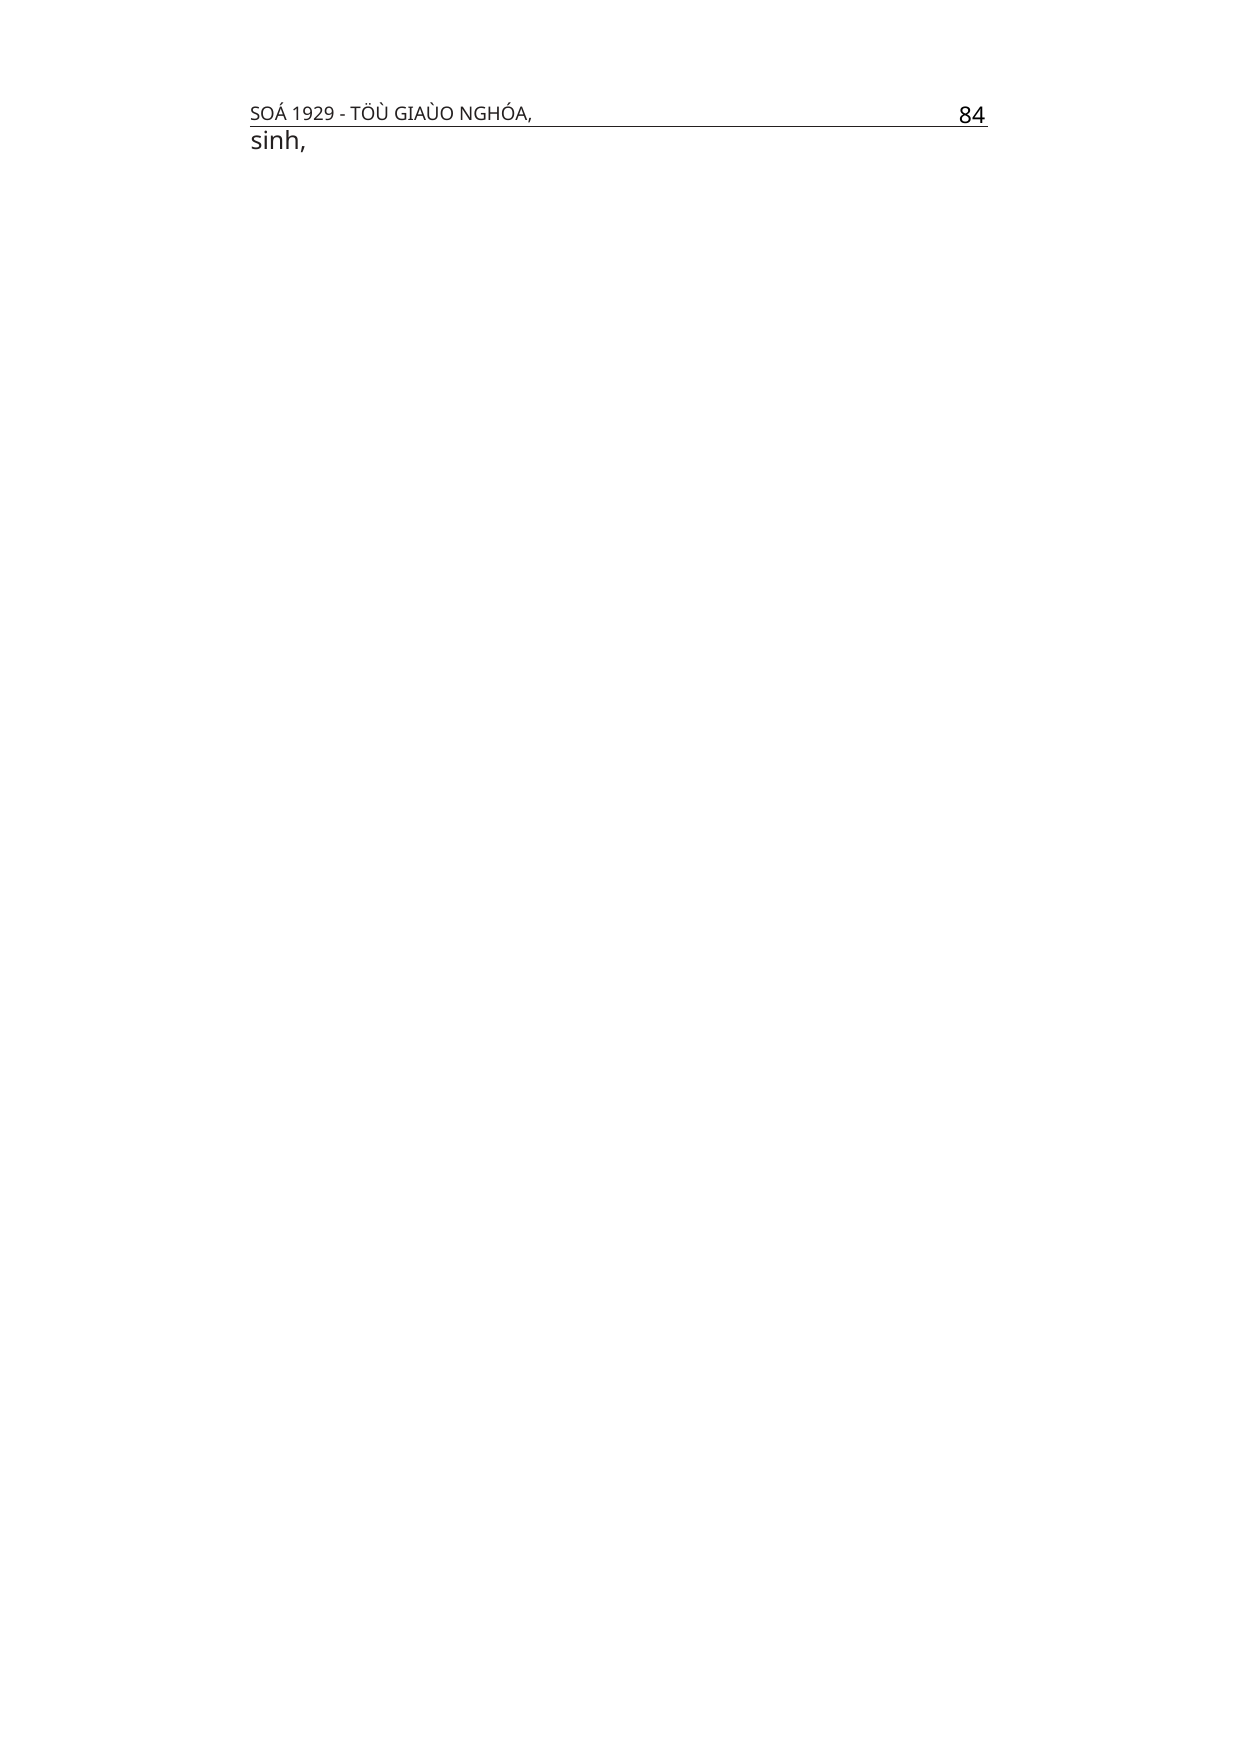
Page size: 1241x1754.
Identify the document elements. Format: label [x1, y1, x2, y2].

text [250, 125, 990, 156]
